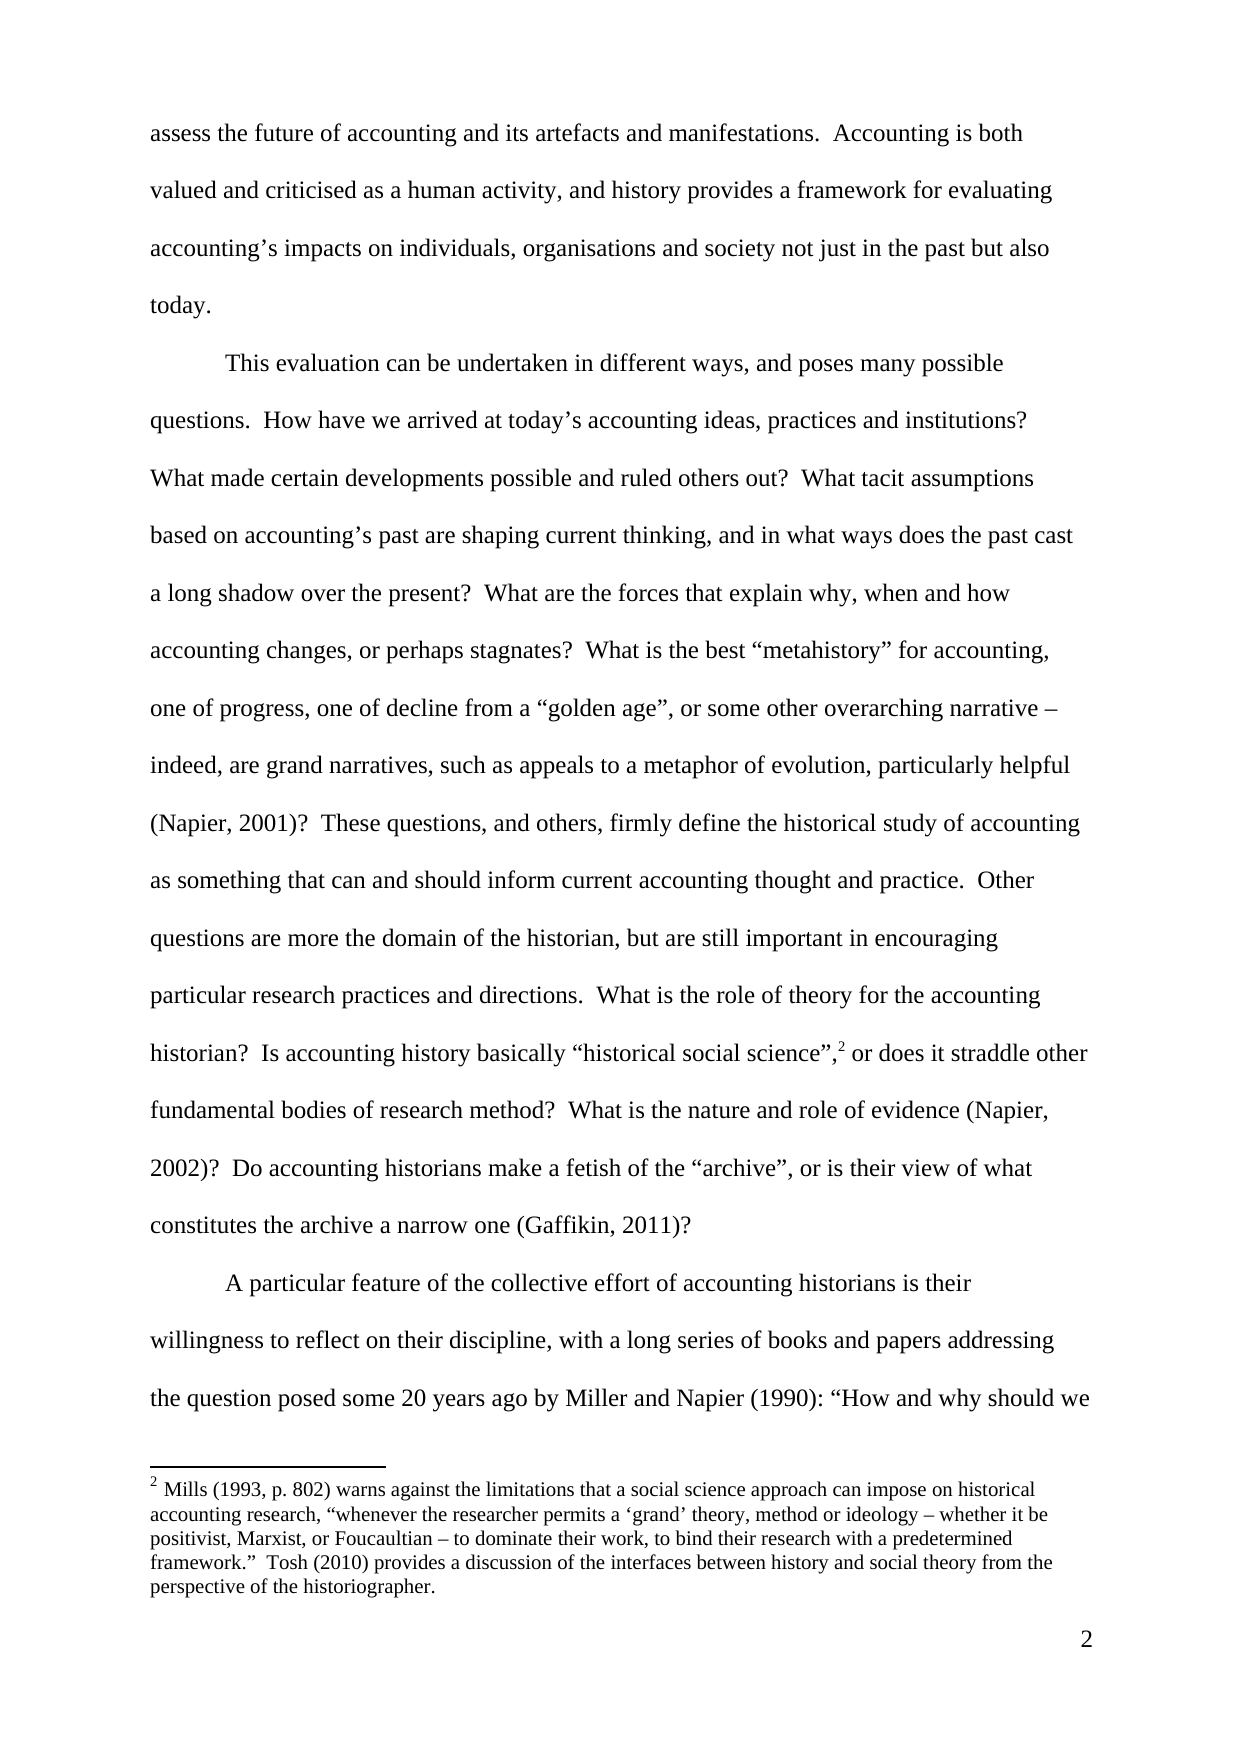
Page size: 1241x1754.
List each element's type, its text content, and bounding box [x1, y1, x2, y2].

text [150, 118, 1090, 319]
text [150, 1268, 1090, 1412]
text This evaluation can be undertaken in different ways, and poses many possible questions. How have we arrived at today’s accounting ideas, practices and institutions? What made certain developments possible and ruled others out? What tacit assumptions based on accounting’s past are shaping current thinking, and in what ways does the past cast a long shadow over the present? What are the forces that explain why, when and how accounting changes, or perhaps stagnates? What is the best “metahistory” for accounting, one of progress, one of decline from a “golden age”, or some other overarching narrative – indeed, are grand narratives, such as appeals to a metaphor of evolution, particularly helpful (Napier, 2001)? These questions, and others, firmly define the historical study of accounting as something that can and should inform current accounting thought and practice. Other questions are more the domain of the historian, but are still important in encouraging particular research practices and directions. What is the role of theory for the accounting historian? Is accounting history basically “historical social science”, or does it straddle other fundamental bodies of research method? What is the nature and role of evidence (Napier, 2002)? Do accounting historians make a fetish of the “archive”, or is their view of what constitutes the archive a narrow one (Gaffikin, 2011)? [150, 348, 1090, 1239]
